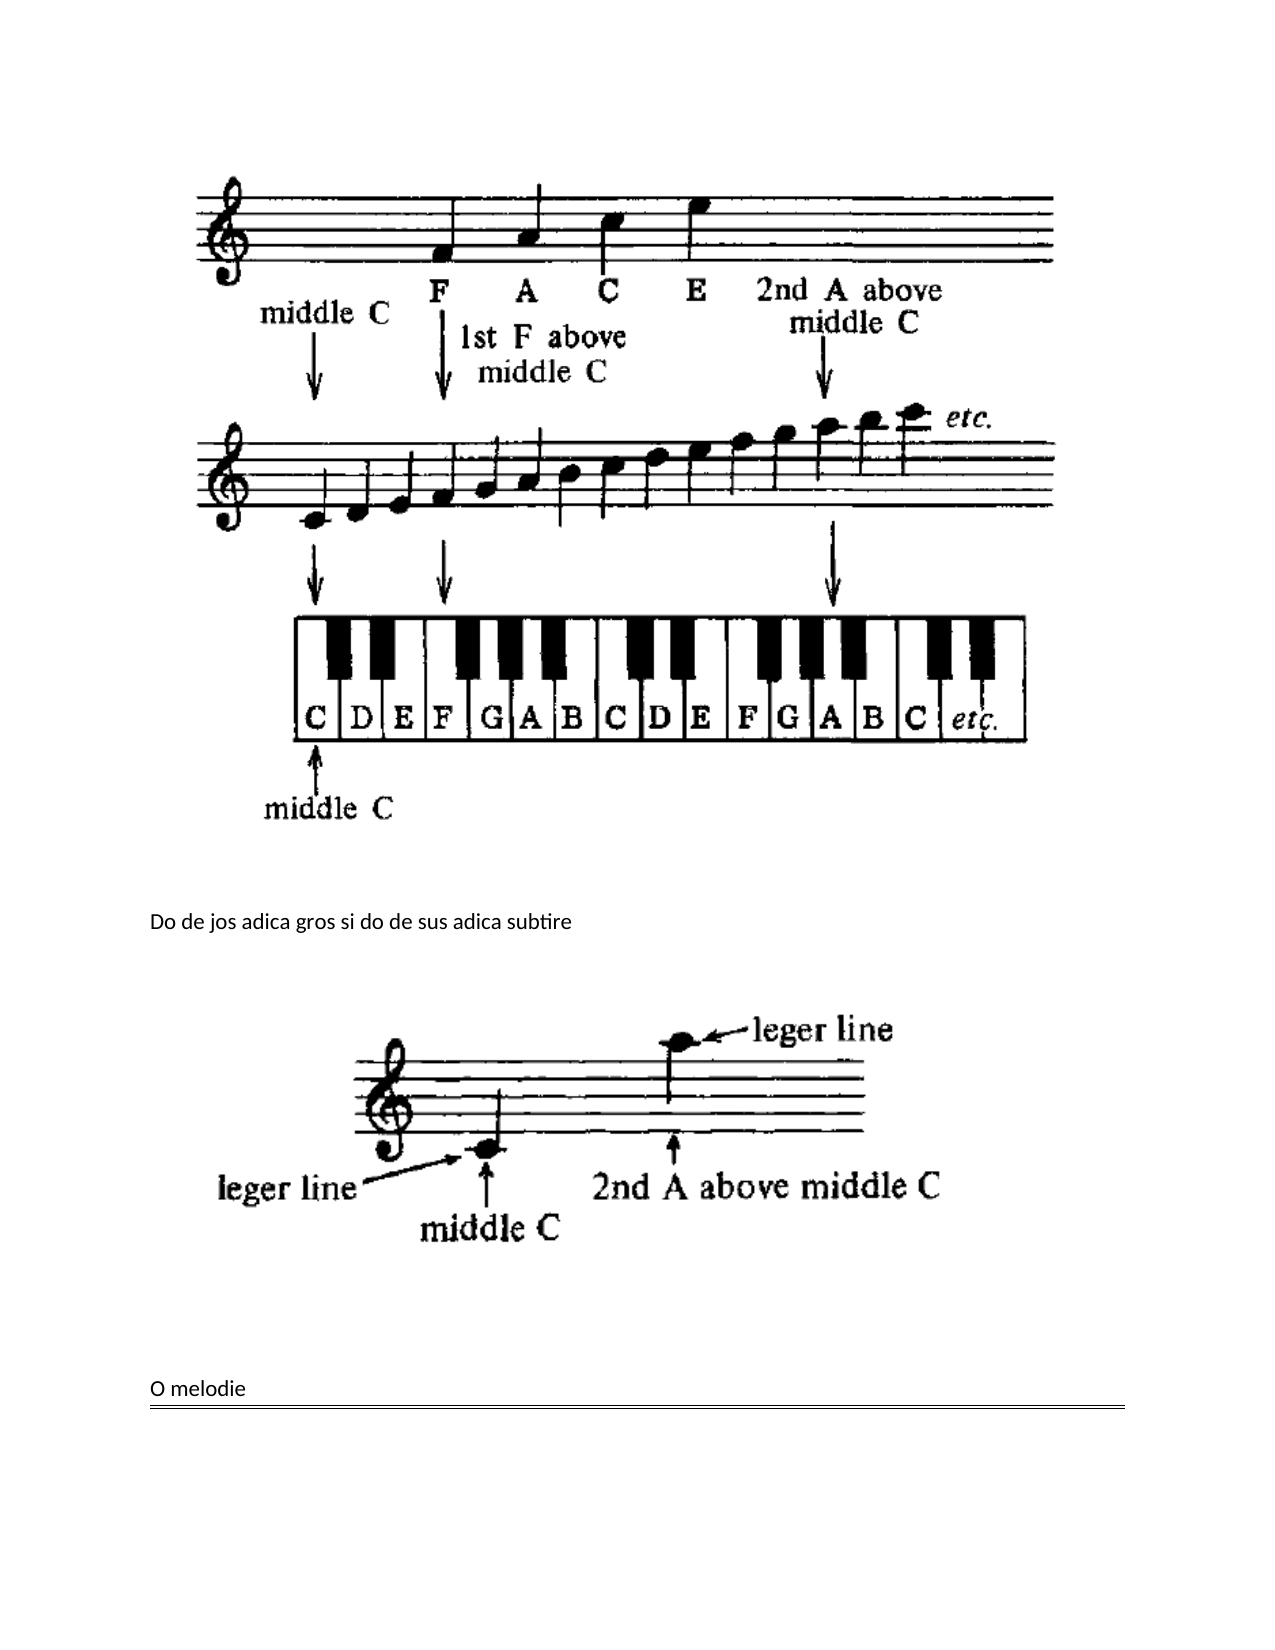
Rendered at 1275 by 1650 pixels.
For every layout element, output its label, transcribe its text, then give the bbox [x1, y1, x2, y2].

text Do de jos adica gros si do de sus adica subtire [150, 907, 1125, 935]
text O melodie [150, 1374, 1125, 1405]
